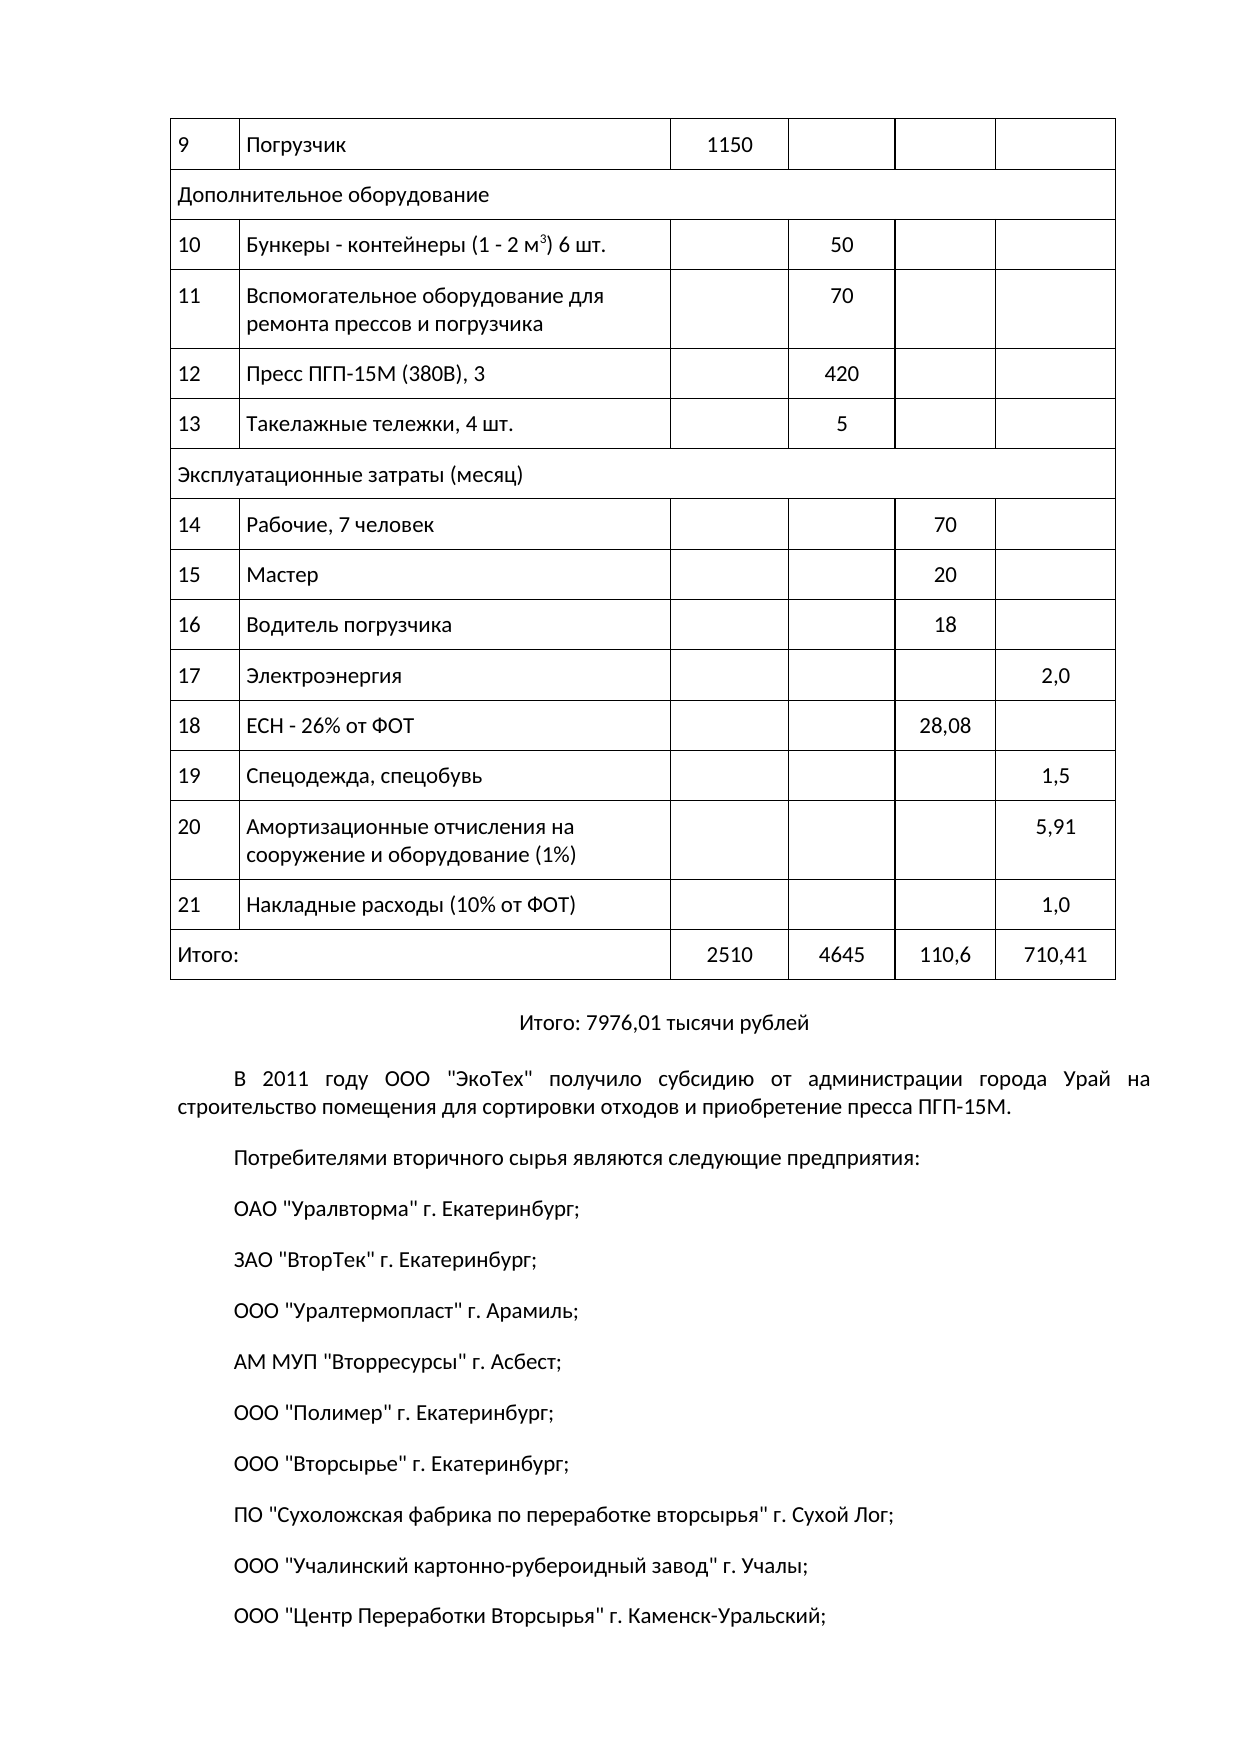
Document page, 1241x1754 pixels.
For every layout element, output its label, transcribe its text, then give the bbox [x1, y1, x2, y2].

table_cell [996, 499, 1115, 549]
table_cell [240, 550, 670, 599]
text Потребителями вторичного сырья являются следующие предприятия: [177, 1143, 1152, 1171]
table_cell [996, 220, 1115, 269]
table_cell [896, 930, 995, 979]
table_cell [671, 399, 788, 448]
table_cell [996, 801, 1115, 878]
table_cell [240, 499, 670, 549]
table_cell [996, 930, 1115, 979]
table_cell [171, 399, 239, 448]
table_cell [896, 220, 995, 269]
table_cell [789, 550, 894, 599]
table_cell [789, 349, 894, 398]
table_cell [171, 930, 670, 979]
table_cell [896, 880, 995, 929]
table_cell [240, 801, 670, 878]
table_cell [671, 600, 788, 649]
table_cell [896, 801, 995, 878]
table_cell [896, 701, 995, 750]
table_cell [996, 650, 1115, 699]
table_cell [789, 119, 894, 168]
text ООО "Учалинский картонно-рубероидный завод" г. Учалы; [177, 1551, 1152, 1579]
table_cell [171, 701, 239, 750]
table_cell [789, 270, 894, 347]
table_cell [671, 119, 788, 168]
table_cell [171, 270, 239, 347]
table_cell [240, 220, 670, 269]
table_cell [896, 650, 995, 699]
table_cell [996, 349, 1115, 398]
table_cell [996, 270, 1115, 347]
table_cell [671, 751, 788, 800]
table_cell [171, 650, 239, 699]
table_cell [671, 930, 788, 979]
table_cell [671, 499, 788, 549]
text ЗАО "ВторТек" г. Екатеринбург; [177, 1245, 1152, 1273]
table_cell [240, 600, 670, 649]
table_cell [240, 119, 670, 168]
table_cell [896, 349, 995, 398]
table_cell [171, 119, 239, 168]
text ООО "Вторсырье" г. Екатеринбург; [177, 1449, 1152, 1477]
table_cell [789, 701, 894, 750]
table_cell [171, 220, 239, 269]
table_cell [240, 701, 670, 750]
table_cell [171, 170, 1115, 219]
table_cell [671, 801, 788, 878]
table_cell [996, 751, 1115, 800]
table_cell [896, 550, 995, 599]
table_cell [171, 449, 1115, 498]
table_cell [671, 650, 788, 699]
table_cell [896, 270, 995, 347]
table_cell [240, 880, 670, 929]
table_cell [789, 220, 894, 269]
text ООО "Уралтермопласт" г. Арамиль; [177, 1296, 1152, 1324]
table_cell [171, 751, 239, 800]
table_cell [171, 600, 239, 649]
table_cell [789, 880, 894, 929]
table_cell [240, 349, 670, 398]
text Итого: 7976,01 тысячи рублей [177, 1008, 1152, 1036]
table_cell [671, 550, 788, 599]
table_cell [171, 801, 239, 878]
text АМ МУП "Вторресурсы" г. Асбест; [177, 1347, 1152, 1375]
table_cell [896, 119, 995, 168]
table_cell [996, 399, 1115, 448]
text ООО "Центр Переработки Вторсырья" г. Каменск-Уральский; [177, 1602, 1152, 1630]
text В 2011 году ООО "ЭкоТех" получило субсидию от администрации города Урай на строительство помещения для сортировки отходов и приобретение пресса ПГП-15М. [177, 1064, 1152, 1120]
text ОАО "Уралвторма" г. Екатеринбург; [177, 1194, 1152, 1222]
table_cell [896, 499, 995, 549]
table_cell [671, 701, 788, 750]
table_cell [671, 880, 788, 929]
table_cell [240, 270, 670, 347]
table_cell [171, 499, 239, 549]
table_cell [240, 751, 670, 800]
text ПО "Сухоложская фабрика по переработке вторсырья" г. Сухой Лог; [177, 1500, 1152, 1528]
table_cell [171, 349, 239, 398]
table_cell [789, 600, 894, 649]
text ООО "Полимер" г. Екатеринбург; [177, 1398, 1152, 1426]
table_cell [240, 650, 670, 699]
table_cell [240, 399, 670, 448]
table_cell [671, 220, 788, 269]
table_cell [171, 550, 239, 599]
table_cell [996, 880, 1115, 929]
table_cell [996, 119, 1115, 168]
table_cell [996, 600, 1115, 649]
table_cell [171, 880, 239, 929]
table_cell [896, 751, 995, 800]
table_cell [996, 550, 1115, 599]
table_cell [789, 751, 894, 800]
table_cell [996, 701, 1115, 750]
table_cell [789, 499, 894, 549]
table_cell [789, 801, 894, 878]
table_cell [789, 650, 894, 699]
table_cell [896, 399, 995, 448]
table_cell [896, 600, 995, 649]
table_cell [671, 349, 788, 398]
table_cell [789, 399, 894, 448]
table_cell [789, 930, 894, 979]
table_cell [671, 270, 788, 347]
